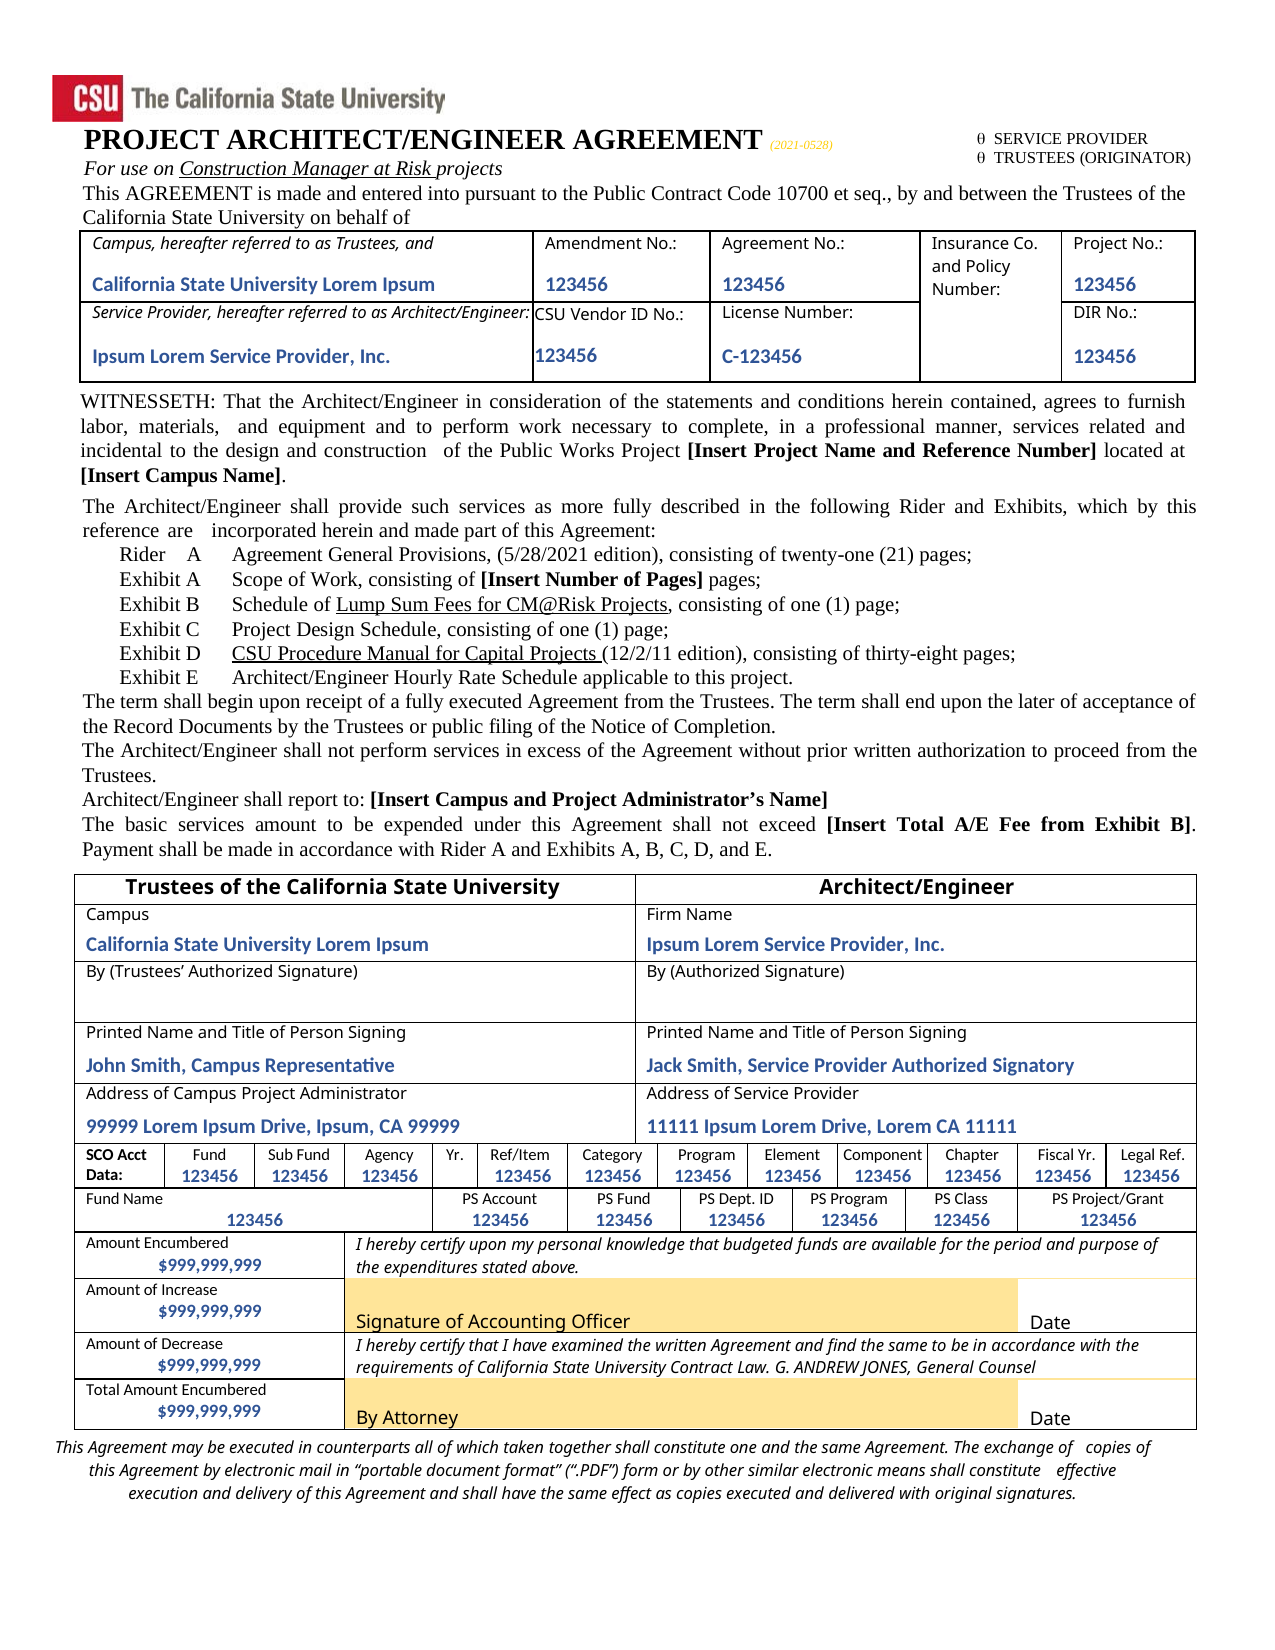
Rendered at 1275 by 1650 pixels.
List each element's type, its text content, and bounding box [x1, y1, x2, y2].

table_cell Service Provider, hereafter referred to as Architect/Engineer: [81, 303, 532, 342]
table_cell PS Program 123456 [793, 1189, 905, 1231]
table_cell California State University Lorem Ipsum [81, 269, 532, 301]
table_cell Fund Name 123456 [75, 1189, 432, 1231]
table_cell Category 123456 [568, 1144, 657, 1187]
table_header Agreement No.: [711, 232, 919, 268]
table_cell C-123456 [711, 342, 919, 381]
table_cell 123456 [534, 342, 709, 381]
table_cell 123456 [1062, 342, 1194, 381]
table_cell By (Trustees’ Authorized Signature) [75, 962, 635, 1022]
table_cell Fiscal Yr. 123456 [1018, 1144, 1105, 1187]
table_cell SCO Acct Data: [75, 1144, 164, 1187]
text The basic services amount to be expended under this Agreement shall not exceed [Insert Total A/E Fee from Exhibit B]. Payment shall be made in accordance with Rider A and Exhibits A, B, C, D, and E. [82, 812, 1198, 861]
text Architect/Engineer shall report to: [Insert Campus and Project Administrator’s Name] [82, 787, 1219, 811]
table_cell Ipsum Lorem Service Provider, Inc. [81, 342, 532, 381]
table_cell PS Dept. ID 123456 [681, 1189, 792, 1231]
text TRUSTEES (ORIGINATOR) [977, 148, 1219, 167]
table_cell Fund 123456 [165, 1144, 254, 1187]
table_header Amendment No.: [534, 232, 709, 268]
table_cell Printed Name and Title of Person Signing Jack Smith, Service Provider Authorized Signatory [636, 1023, 1196, 1082]
table_cell By Attorney [345, 1380, 1018, 1428]
subtitle This AGREEMENT is made and entered into pursuant to the Public Contract Code 10700 et seq., by and between the Trustees of the California State University on behalf of [82, 181, 1219, 229]
table_cell Firm Name Ipsum Lorem Service Provider, Inc. [636, 905, 1196, 961]
table_cell Agency 123456 [345, 1144, 432, 1187]
text Exhibit B Schedule of Lump Sum Fees for CM@Risk Projects, consisting of one (1) page; [119, 592, 1139, 616]
table_cell Date [1018, 1380, 1196, 1428]
text For use on Construction Manager at Risk projects [84, 156, 841, 180]
text WITNESSETH: That the Architect/Engineer in consideration of the statements and conditions herein contained, agrees to furnish labor, materials, and equipment and to perform work necessary to complete, in a professional manner, services related and incidental to the design and construction of the Public Works Project [Insert Project Name and Reference Number] located at [Insert Campus Name]. [80, 389, 1186, 487]
table_cell Chapter 123456 [928, 1144, 1017, 1187]
table_cell Element 123456 [748, 1144, 837, 1187]
table_cell I hereby certify upon my personal knowledge that budgeted funds are available for the period and purpose of the expenditures stated above. [345, 1233, 1196, 1278]
table_cell Amount of Decrease $999,999,999 [75, 1333, 344, 1378]
table_cell Component 123456 [838, 1144, 927, 1187]
table_header Trustees of the California State University [75, 875, 635, 904]
table_cell 123456 [534, 269, 709, 301]
table_cell Program 123456 [658, 1144, 747, 1187]
picture [52, 75, 445, 122]
table_cell PS Fund 123456 [568, 1189, 680, 1231]
table_cell Address of Campus Project Administrator 99999 Lorem Ipsum Drive, Ipsum, CA 99999 [75, 1084, 635, 1143]
table_cell Printed Name and Title of Person Signing John Smith, Campus Representative [75, 1023, 635, 1082]
text The Architect/Engineer shall not perform services in excess of the Agreement without prior written authorization to proceed from the Trustees. [82, 738, 1198, 787]
table_cell Campus California State University Lorem Ipsum [75, 905, 635, 961]
text The term shall begin upon receipt of a fully executed Agreement from the Trustees. The term shall end upon the later of acceptance of the Record Documents by the Trustees or public filing of the Notice of Completion. [82, 689, 1197, 738]
text PROJECT ARCHITECT/ENGINEER AGREEMENT (2021-0528) [84, 122, 841, 156]
text Exhibit A Scope of Work, consisting of [Insert Number of Pages] pages; [119, 567, 1139, 591]
table_cell License Number: [711, 303, 919, 342]
table_cell 123456 [1062, 269, 1194, 301]
table_cell CSU Vendor ID No.: [534, 303, 709, 342]
table_cell PS Account 123456 [433, 1189, 567, 1231]
table_cell Date [1018, 1279, 1196, 1332]
table_cell Total Amount Encumbered $999,999,999 [75, 1380, 344, 1428]
table_cell By (Authorized Signature) [636, 962, 1196, 1022]
table_cell Ref/Item 123456 [478, 1144, 567, 1187]
text Exhibit C Project Design Schedule, consisting of one (1) page; [119, 616, 1139, 641]
table_cell Amount Encumbered $999,999,999 [75, 1233, 344, 1278]
table_header Project No.: [1062, 232, 1194, 268]
table_cell DIR No.: [1062, 303, 1194, 342]
text Exhibit E Architect/Engineer Hourly Rate Schedule applicable to this project. [119, 665, 1139, 689]
table_header Insurance Co. and Policy Number: [921, 232, 1061, 381]
text This Agreement may be executed in counterparts all of which taken together shall constitute one and the same Agreement. The exchange of copies of this Agreement by electronic mail in “portable document format” (“.PDF”) form or by other similar electronic means shall constitute effective execution and delivery of this Agreement and shall have the same effect as copies executed and delivered with original signatures. [52, 1436, 1154, 1504]
table_cell Amount of Increase $999,999,999 [75, 1279, 344, 1332]
text Rider A Agreement General Provisions, (5/28/2021 edition), consisting of twenty-one (21) pages; [119, 542, 1139, 566]
table_cell PS Class 123456 [906, 1189, 1017, 1231]
table_cell PS Project/Grant 123456 [1018, 1189, 1196, 1231]
table_header Campus, hereafter referred to as Trustees, and [81, 232, 532, 268]
text Exhibit D CSU Procedure Manual for Capital Projects (12/2/11 edition), consisting of thirty-eight pages; [119, 641, 1139, 665]
text SERVICE PROVIDER [977, 128, 1219, 148]
table_cell Yr. [433, 1144, 477, 1187]
table_cell I hereby certify that I have examined the written Agreement and find the same to be in accordance with the requirements of California State University Contract Law. G. ANDREW JONES, General Counsel [345, 1333, 1196, 1378]
table_cell Address of Service Provider 11111 Ipsum Lorem Drive, Lorem CA 11111 [636, 1084, 1196, 1143]
table_cell Sub Fund 123456 [255, 1144, 344, 1187]
table_cell 123456 [711, 269, 919, 301]
table_cell Legal Ref. 123456 [1107, 1144, 1196, 1187]
text The Architect/Engineer shall provide such services as more fully described in the following Rider and Exhibits, which by this reference are incorporated herein and made part of this Agreement: [82, 494, 1197, 542]
table_cell Signature of Accounting Officer [345, 1279, 1018, 1332]
table_header Architect/Engineer [636, 875, 1196, 904]
